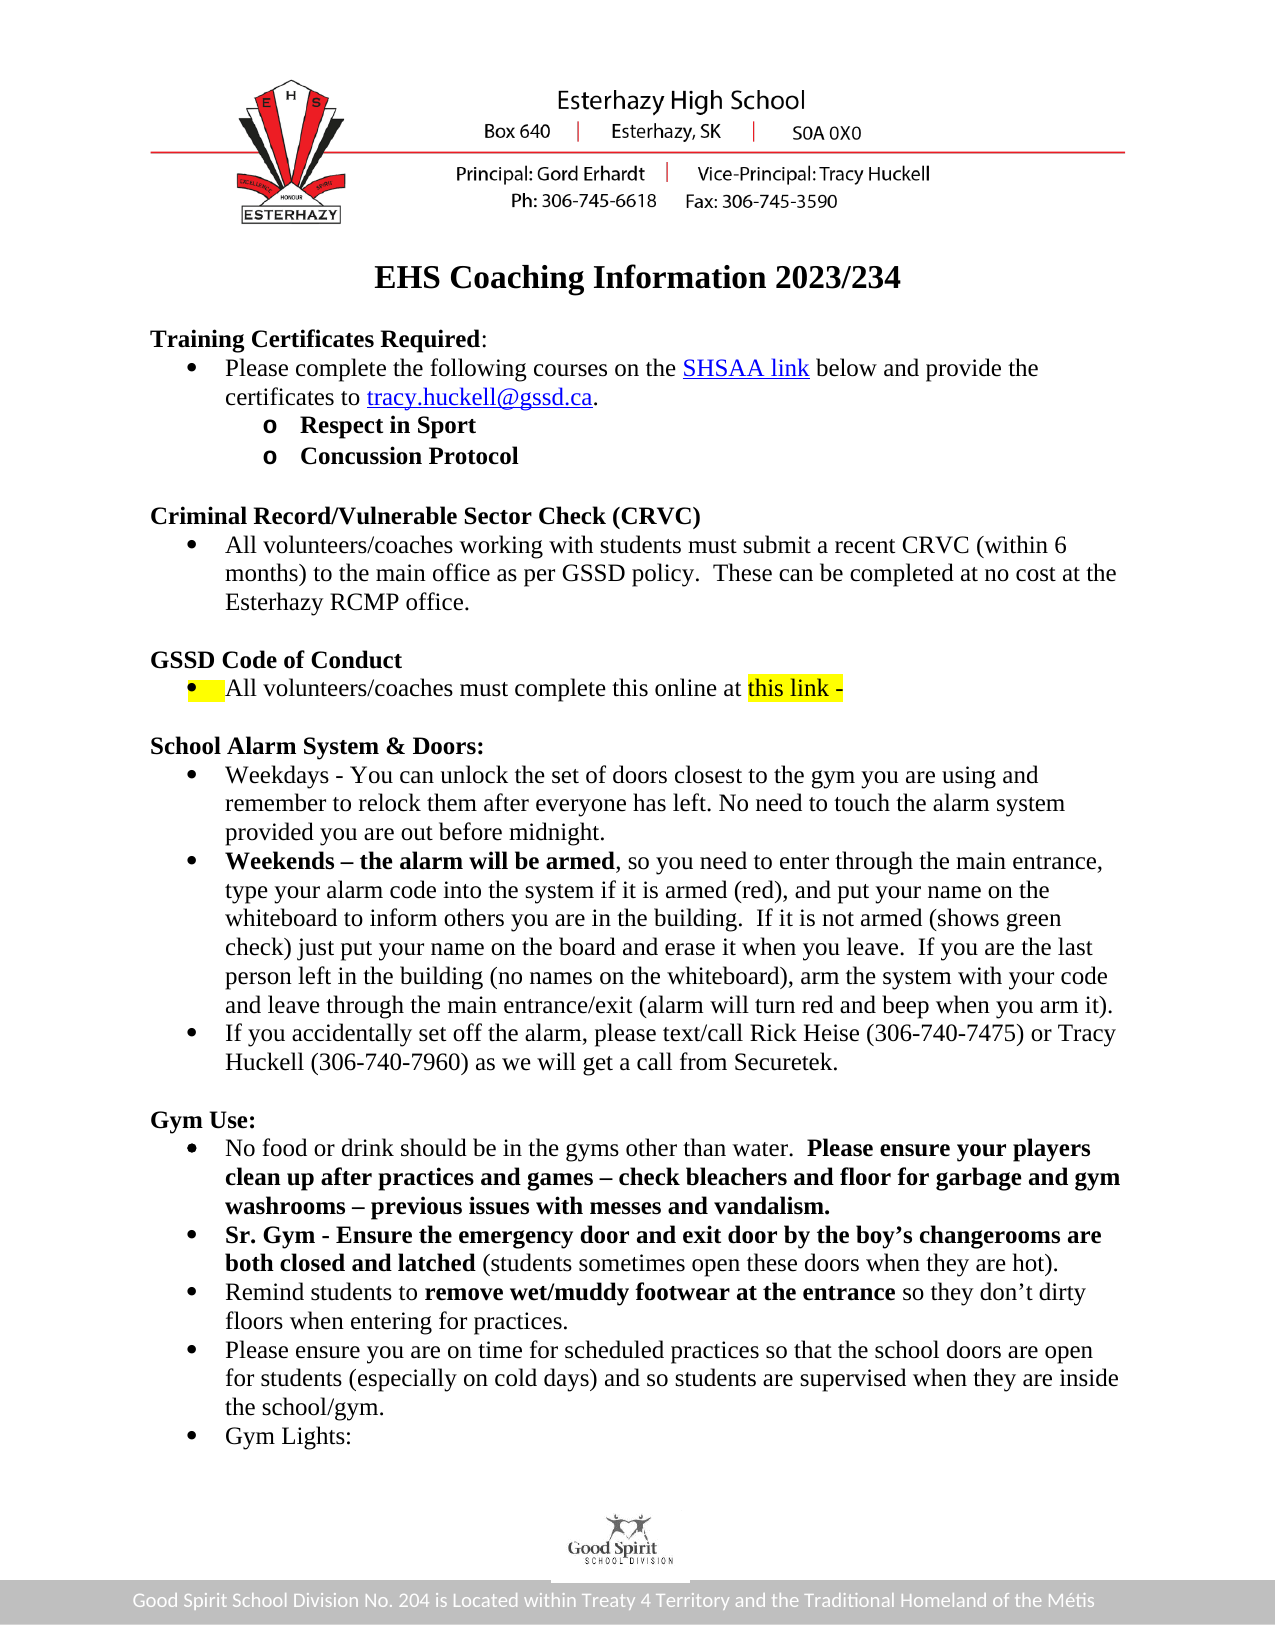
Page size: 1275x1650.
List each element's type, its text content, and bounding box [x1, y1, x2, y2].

list Please complete the following courses on the SHSAA link below and provide the certificates to tracy.huckell@gssd.ca. [187, 353, 1125, 411]
text GSSD Code of Conduct [150, 645, 1125, 673]
text School Alarm System & Doors: [150, 731, 1125, 760]
picture [150, 73, 1125, 229]
list Sr. Gym - Ensure the emergency door and exit door by the boy’s changerooms are both closed and latched (students sometimes open these doors when they are hot). [187, 1220, 1125, 1277]
list Remind students to remove wet/muddy footwear at the entrance so they don’t dirty floors when entering for practices. [187, 1277, 1125, 1335]
list All volunteers/coaches must complete this online at this link - [187, 673, 1125, 702]
picture [551, 1500, 690, 1583]
text Training Certificates Required: [150, 324, 1125, 353]
text EHS Coaching Information 2023/234 [150, 257, 1125, 296]
list No food or drink should be in the gyms other than water. Please ensure your players clean up after practices and games – check bleachers and floor for garbage and gym washrooms – previous issues with messes and vandalism. [187, 1133, 1125, 1220]
list Concussion Protocol [262, 441, 1125, 472]
text Gym Use: [150, 1105, 1125, 1133]
list If you accidentally set off the alarm, please text/call Rick Heise (306-740-7475) or Tracy Huckell (306-740-7960) as we will get a call from Securetek. [187, 1018, 1125, 1076]
list Weekdays - You can unlock the set of doors closest to the gym you are using and remember to relock them after everyone has left. No need to touch the alarm system provided you are out before midnight. [187, 760, 1125, 846]
list Gym Lights: [187, 1421, 1125, 1450]
text Criminal Record/Vulnerable Sector Check (CRVC) [150, 501, 1125, 530]
list All volunteers/coaches working with students must submit a recent CRVC (within 6 months) to the main office as per GSSD policy. These can be completed at no cost at the Esterhazy RCMP office. [187, 530, 1125, 616]
list Weekends – the alarm will be armed, so you need to enter through the main entrance, type your alarm code into the system if it is armed (red), and put your name on the whiteboard to inform others you are in the building. If it is not armed (shows green check) just put your name on the board and erase it when you leave. If you are the last person left in the building (no names on the whiteboard), arm the system with your code and leave through the main entrance/exit (alarm will turn red and beep when you arm it). [187, 846, 1125, 1018]
list Respect in Sport [262, 411, 1125, 441]
list Please ensure you are on time for scheduled practices so that the school doors are open for students (especially on cold days) and so students are supervised when they are inside the school/gym. [187, 1335, 1125, 1421]
